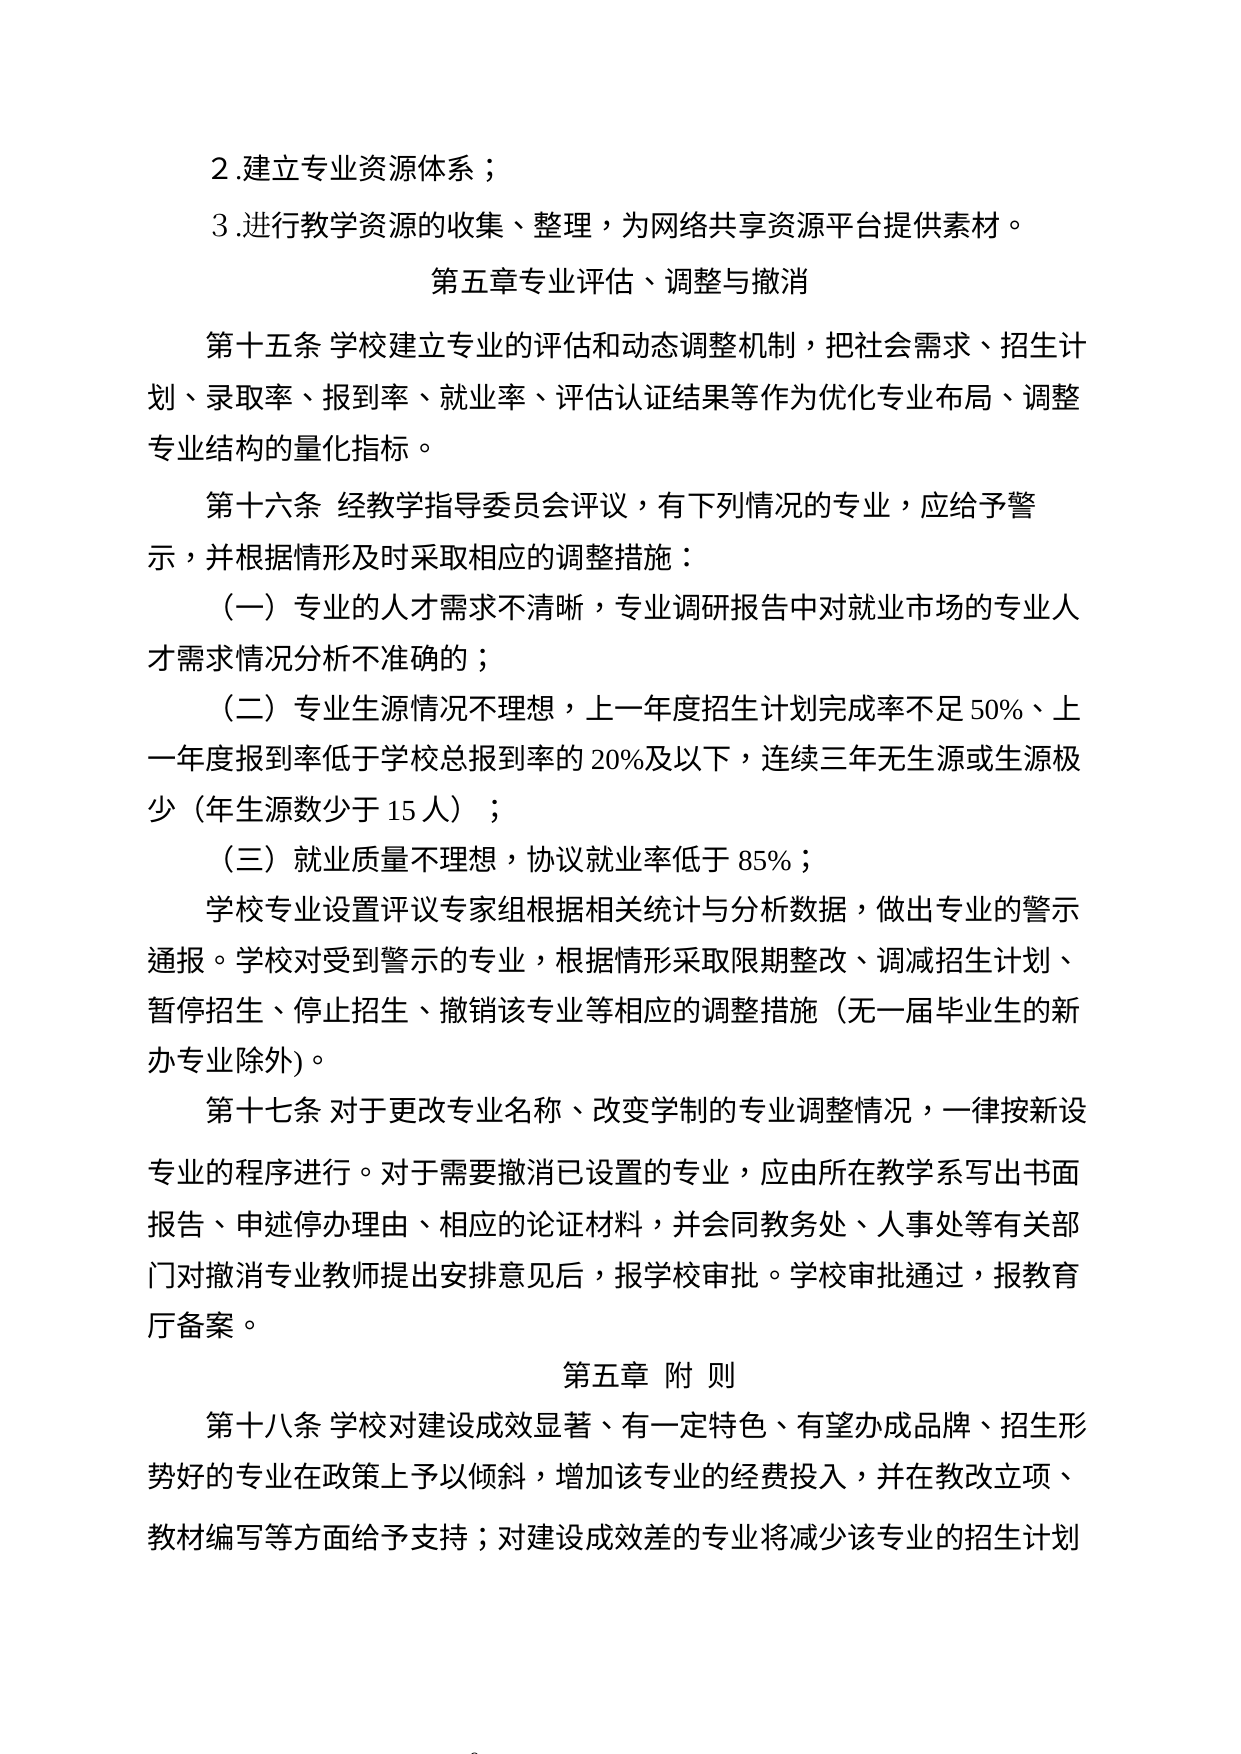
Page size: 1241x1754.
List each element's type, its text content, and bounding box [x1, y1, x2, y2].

text 第十六条 经教学指导委员会评议，有下列情况的专业，应给予警示，并根据情形及时采取相应的调整措施： [147, 482, 1093, 575]
text （一）专业的人才需求不清晰，专业调研报告中对就业市场的专业人才需求情况分析不准确的； [147, 591, 1093, 675]
text ３.进行教学资源的收集、整理，为网络共享资源平台提供素材。 [147, 209, 1093, 242]
text （三）就业质量不理想，协议就业率低于 85%； [147, 843, 1093, 877]
list 第五章专业评估、调整与撤消 [147, 259, 1093, 301]
text ２.建立专业资源体系； [147, 145, 1093, 187]
text 第十五条 学校建立专业的评估和动态调整机制，把社会需求、招生计划、录取率、报到率、就业率、评估认证结果等作为优化专业布局、调整专业结构的量化指标。 [147, 322, 1093, 465]
text 学校专业设置评议专家组根据相关统计与分析数据，做出专业的警示通报。学校对受到警示的专业，根据情形采取限期整改、调减招生计划、暂停招生、停止招生、撤销该专业等相应的调整措施（无一届毕业生的新办专业除外)。 [147, 893, 1093, 1078]
text 第十七条 对于更改专业名称、改变学制的专业调整情况，一律按新设专业的程序进行。对于需要撤消已设置的专业，应由所在教学系写出书面报告、申述停办理由、相应的论证材料，并会同教务处、人事处等有关部门对撤消专业教师提出安排意见后，报学校审批。学校审批通过，报教育厅备案。 [147, 1094, 1093, 1342]
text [147, 1409, 1093, 1557]
text （二）专业生源情况不理想，上一年度招生计划完成率不足50%、上一年度报到率低于学校总报到率的20%及以下，连续三年无生源或生源极少（年生源数少于15人）； [147, 692, 1093, 826]
text 第五章 附 则 [147, 1359, 1093, 1393]
